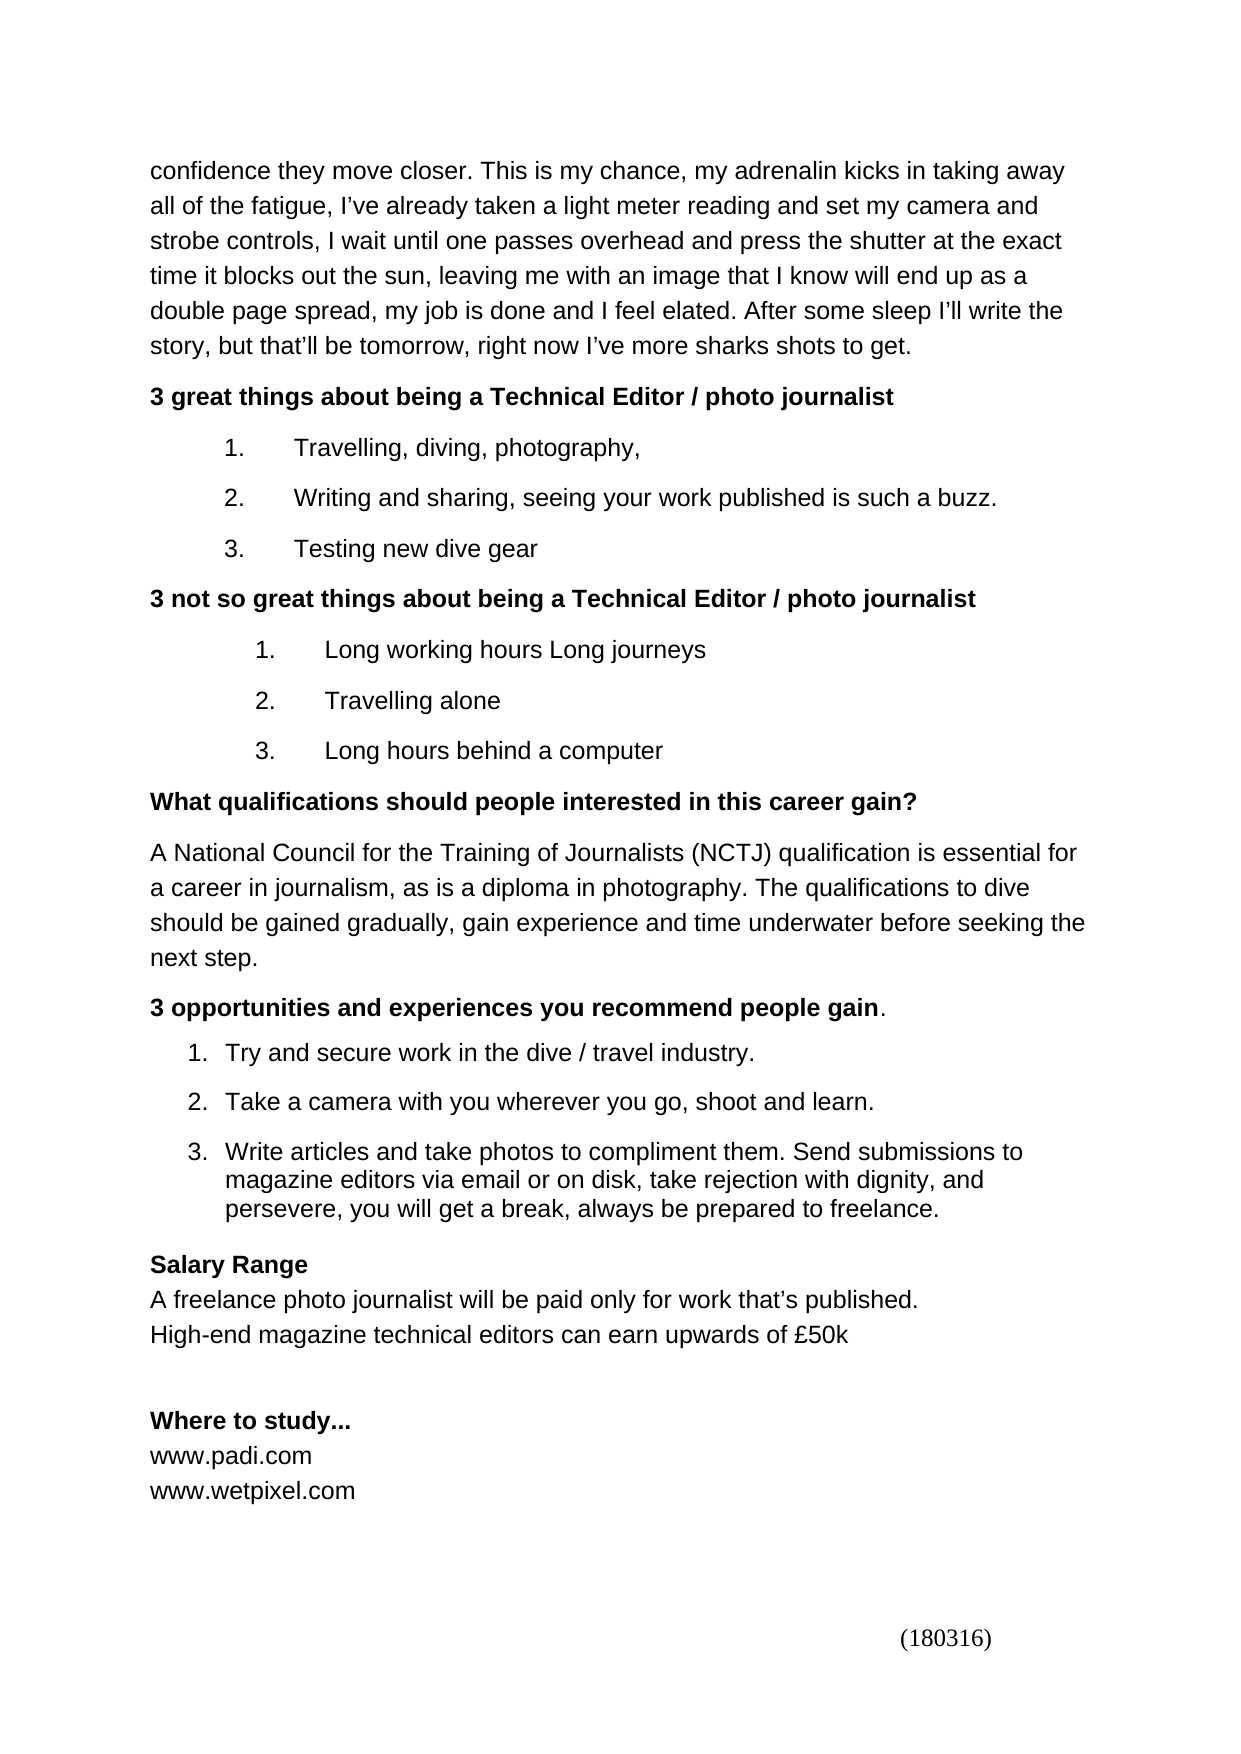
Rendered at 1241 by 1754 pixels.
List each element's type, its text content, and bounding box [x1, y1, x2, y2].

text A National Council for the Training of Journalists (NCTJ) qualification is essential for a career in journalism, as is a diploma in photography. The qualifications to dive should be gained gradually, gain experience and time underwater before seeking the next step. [150, 831, 1090, 971]
list Write articles and take photos to compliment them. Send submissions to magazine editors via email or on disk, take rejection with dignity, and persevere, you will get a break, always be prepared to freelance. [187, 1137, 1053, 1223]
text What qualifications should people interested in this career gain? [150, 781, 1090, 816]
text 2. Writing and sharing, seeing your work published is such a buzz. [224, 477, 1090, 512]
text 3 not so great things about being a Technical Editor / photo journalist [150, 578, 1090, 613]
text Where to study... [150, 1399, 1090, 1434]
text 1. Long working hours Long journeys [150, 629, 1090, 664]
text 1. Travelling, diving, photography, [224, 426, 1090, 461]
list Take a camera with you wherever you go, shoot and learn. [187, 1087, 1053, 1116]
text 2. Travelling alone [150, 679, 1090, 714]
text 3. Long hours behind a computer [150, 730, 1090, 765]
text 3 great things about being a Technical Editor / photo journalist [150, 376, 1090, 411]
text www.padi.com www.wetpixel.com [150, 1434, 1090, 1504]
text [150, 150, 1090, 360]
text 3. Testing new dive gear [224, 527, 1090, 562]
text Salary Range A freelance photo journalist will be paid only for work that’s published. High-end magazine technical editors can earn upwards of £50k [150, 1244, 1090, 1349]
text 3 opportunities and experiences you recommend people gain. [150, 987, 1090, 1022]
list Try and secure work in the dive / travel industry. [187, 1037, 1053, 1066]
